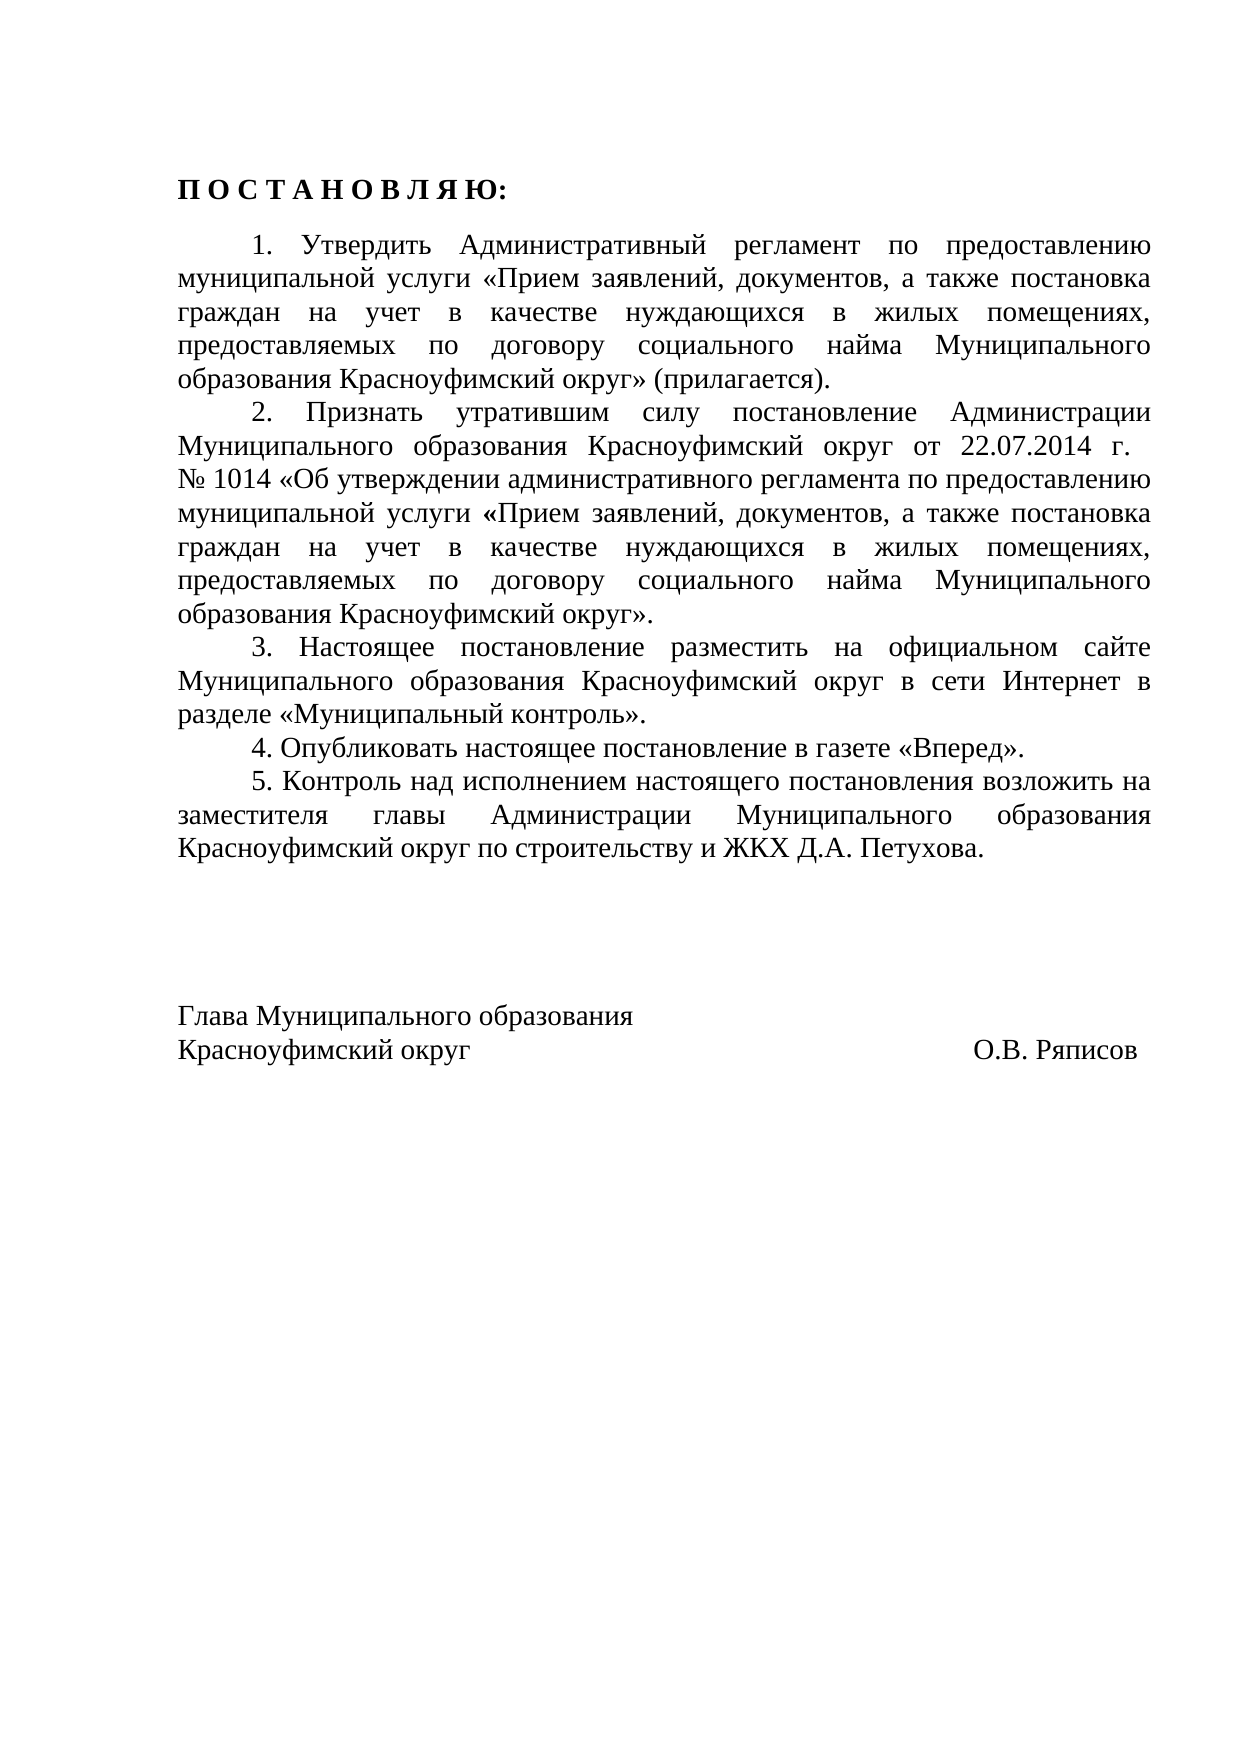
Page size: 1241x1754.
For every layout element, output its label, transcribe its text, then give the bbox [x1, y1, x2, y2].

list 4. Опубликовать настоящее постановление в газете «Вперед». [177, 730, 1152, 763]
list Красноуфимский округ О.В. Ряписов [177, 1032, 1152, 1065]
list 3. Настоящее постановление разместить на официальном сайте Муниципального образования Красноуфимский округ в сети Интернет в разделе «Муниципальный контроль». [177, 629, 1152, 730]
list Глава Муниципального образования [177, 998, 1152, 1032]
list 2. Признать утратившим силу постановление Администрации Муниципального образования Красноуфимский округ от 22.07.2014 г. № 1014 «Об утверждении административного регламента по предоставлению муниципальной услуги «Прием заявлений, документов, а также постановка граждан на учет в качестве нуждающихся в жилых помещениях, предоставляемых по договору социального найма Муниципального образования Красноуфимский округ». [177, 394, 1152, 629]
text П О С Т А Н О В Л Я Ю: [177, 172, 1152, 206]
list 5. Контроль над исполнением настоящего постановления возложить на заместителя главы Администрации Муниципального образования Красноуфимский округ по строительству и ЖКХ Д.А. Петухова. [177, 763, 1152, 864]
list 1. Утвердить Административный регламент по предоставлению муниципальной услуги «Прием заявлений, документов, а также постановка граждан на учет в качестве нуждающихся в жилых помещениях, предоставляемых по договору социального найма Муниципального образования Красноуфимский округ» (прилагается). [177, 227, 1152, 394]
